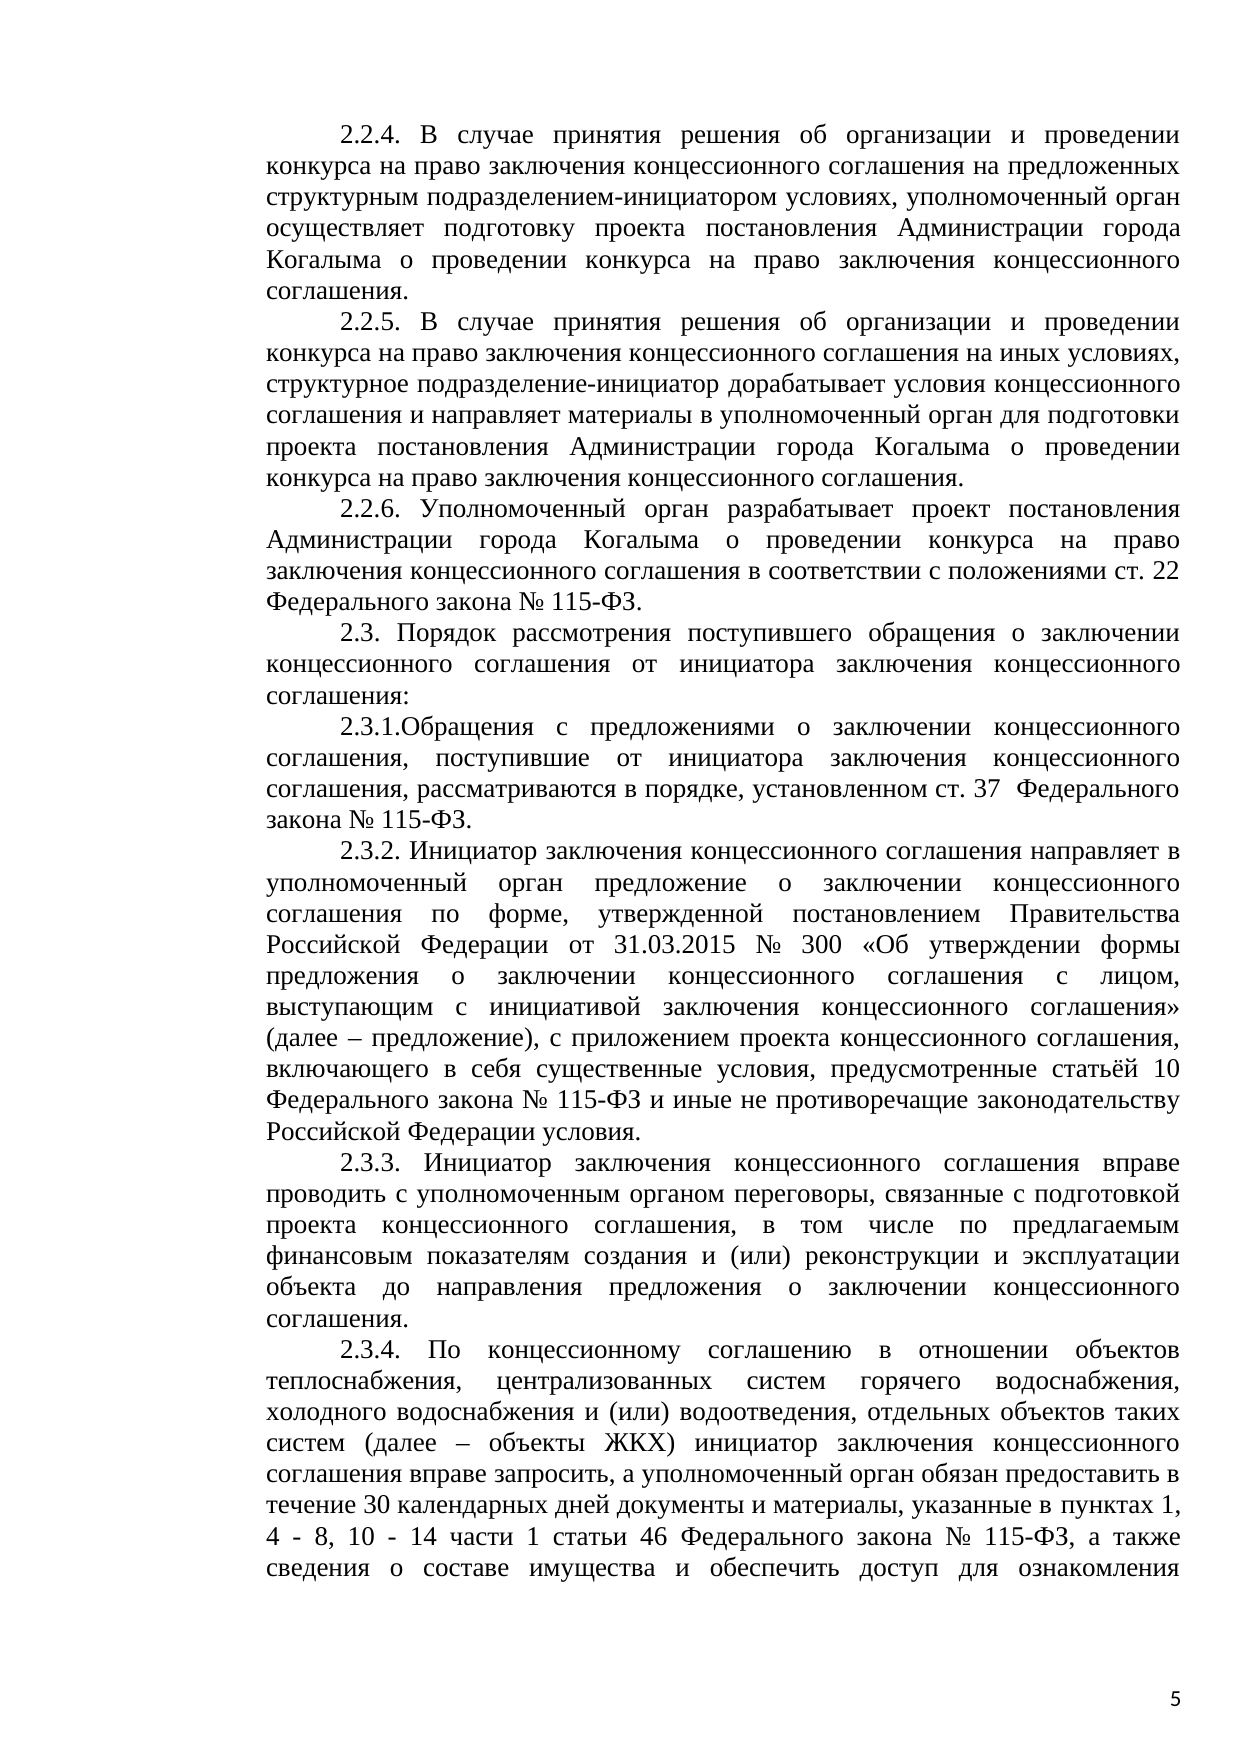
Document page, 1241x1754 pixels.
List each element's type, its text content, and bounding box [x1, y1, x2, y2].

text 2.2.5. В случае принятия решения об организации и проведении конкурса на право заключения концессионного соглашения на иных условиях, структурное подразделение-инициатор дорабатывает условия концессионного соглашения и направляет материалы в уполномоченный орган для подготовки проекта постановления Администрации города Когалыма о проведении конкурса на право заключения концессионного соглашения. [266, 305, 1181, 492]
text 2.2.4. В случае принятия решения об организации и проведении конкурса на право заключения концессионного соглашения на предложенных структурным подразделением-инициатором условиях, уполномоченный орган осуществляет подготовку проекта постановления Администрации города Когалыма о проведении конкурса на право заключения концессионного соглашения. [266, 118, 1181, 305]
text 2.3.2. Инициатор заключения концессионного соглашения направляет в уполномоченный орган предложение о заключении концессионного соглашения по форме, утвержденной постановлением Правительства Российской Федерации от 31.03.2015 № 300 «Об утверждении формы предложения о заключении концессионного соглашения с лицом, выступающим с инициативой заключения концессионного соглашения» (далее – предложение), с приложением проекта концессионного соглашения, включающего в себя существенные условия, предусмотренные статьёй 10 Федерального закона № 115-ФЗ и иные не противоречащие законодательству Российской Федерации условия. [266, 834, 1181, 1146]
text 2.3.1.Обращения с предложениями о заключении концессионного соглашения, поступившие от инициатора заключения концессионного соглашения, рассматриваются в порядке, установленном ст. 37 Федерального закона № 115-ФЗ. [266, 710, 1181, 834]
text 2.3.3. Инициатор заключения концессионного соглашения вправе проводить с уполномоченным органом переговоры, связанные с подготовкой проекта концессионного соглашения, в том числе по предлагаемым финансовым показателям создания и (или) реконструкции и эксплуатации объекта до направления предложения о заключении концессионного соглашения. [266, 1146, 1181, 1333]
text 2.2.6. Уполномоченный орган разрабатывает проект постановления Администрации города Когалыма о проведении конкурса на право заключения концессионного соглашения в соответствии с положениями ст. 22 Федерального закона № 115-ФЗ. [266, 492, 1181, 616]
text 2.3. Порядок рассмотрения поступившего обращения о заключении концессионного соглашения от инициатора заключения концессионного соглашения: [266, 616, 1181, 710]
